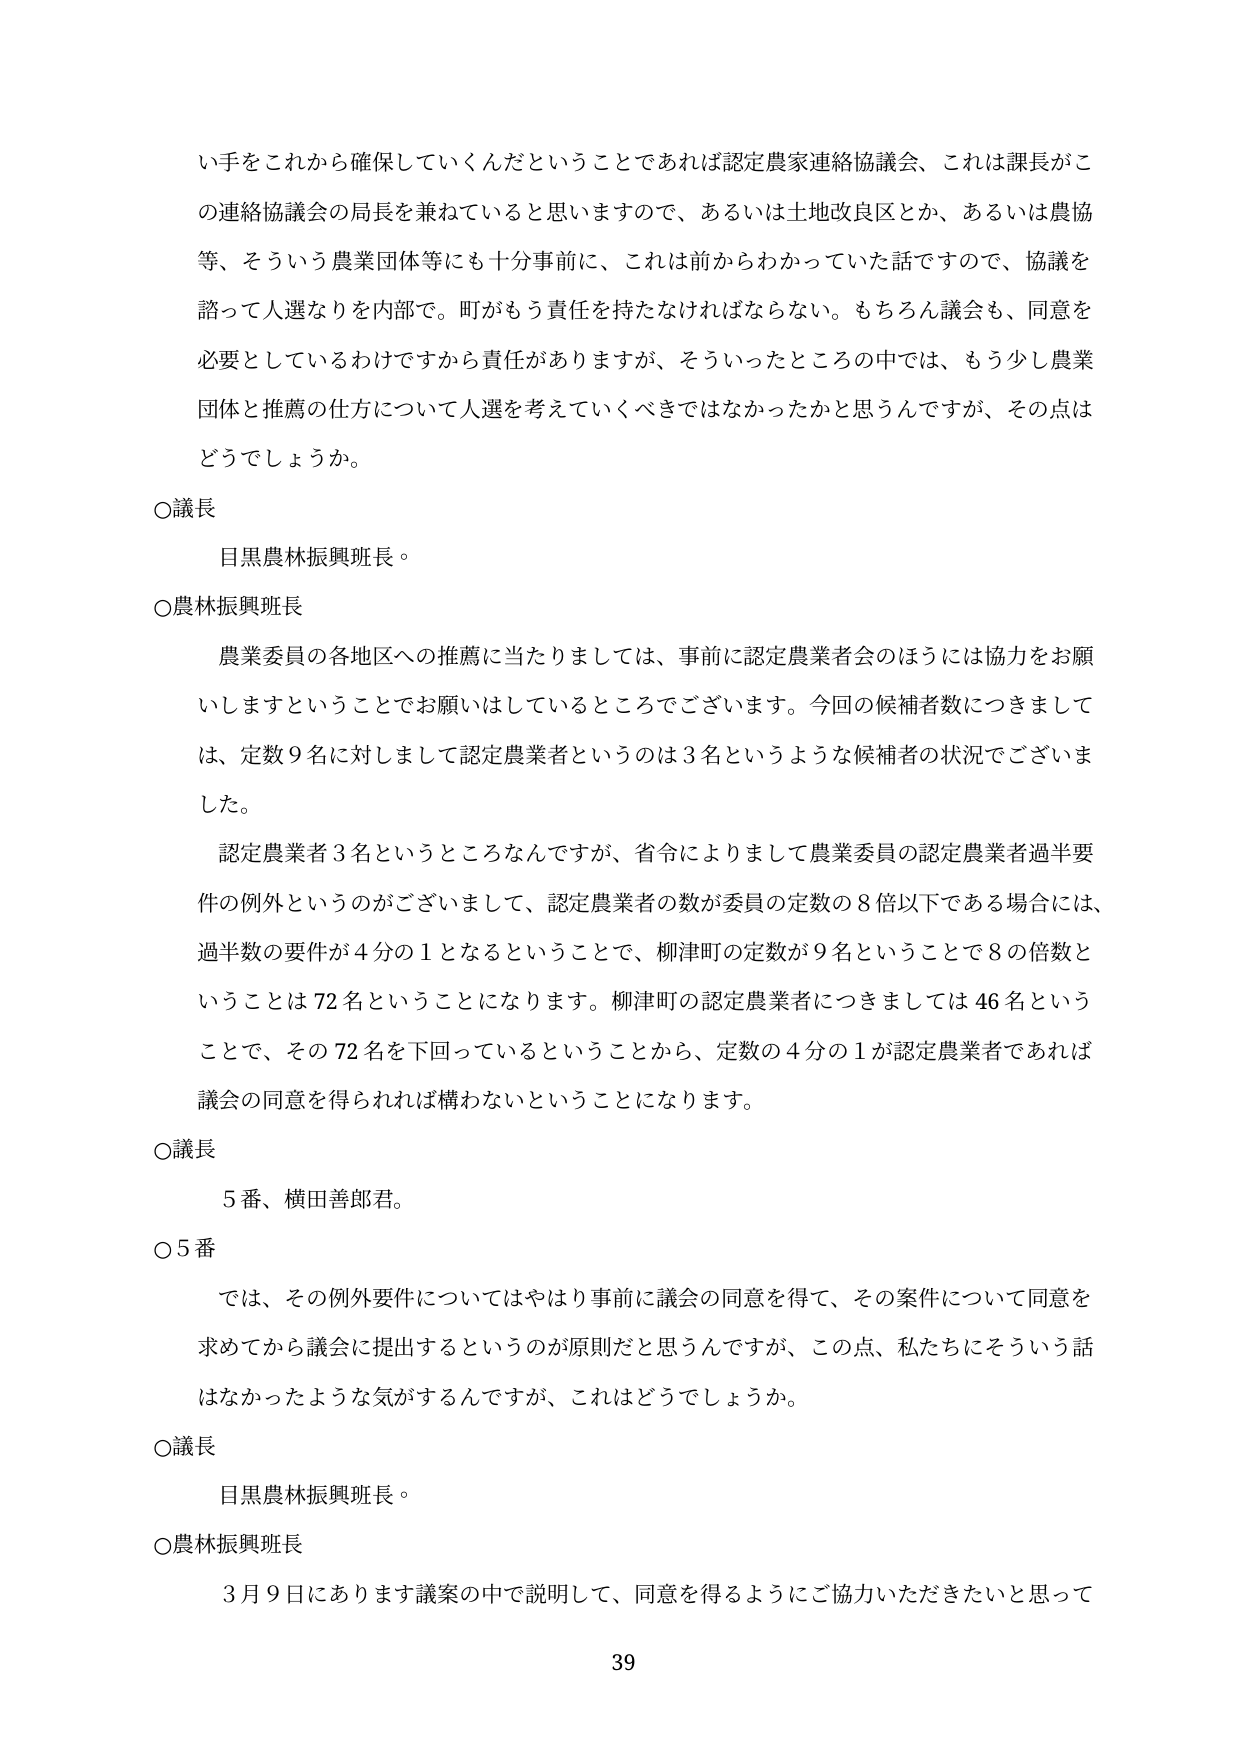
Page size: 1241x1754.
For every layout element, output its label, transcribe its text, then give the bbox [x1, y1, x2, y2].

text ５番、横田善郎君。 [153, 1173, 1094, 1223]
text では、その例外要件についてはやはり事前に議会の同意を得て、その案件について同意を求めてから議会に提出するというのが原則だと思うんですが、この点、私たちにそういう話はなかったような気がするんですが、これはどうでしょうか。 [153, 1272, 1094, 1420]
text 目黒農林振興班長。 [153, 531, 1094, 581]
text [153, 136, 1094, 482]
text ○５番 [153, 1223, 1094, 1272]
text 認定農業者３名というところなんですが、省令によりまして農業委員の認定農業者過半要件の例外というのがございまして、認定農業者の数が委員の定数の８倍以下である場合には、過半数の要件が４分の１となるということで、柳津町の定数が９名ということで８の倍数ということは72名ということになります。柳津町の認定農業者につきましては46名ということで、その72名を下回っているということから、定数の４分の１が認定農業者であれば議会の同意を得られれば構わないということになります。 [153, 828, 1094, 1124]
text ○農林振興班長 [153, 581, 1094, 630]
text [153, 1568, 1094, 1618]
text 農業委員の各地区への推薦に当たりましては、事前に認定農業者会のほうには協力をお願いしますということでお願いはしているところでございます。今回の候補者数につきましては、定数９名に対しまして認定農業者というのは３名というような候補者の状況でございました。 [153, 630, 1094, 828]
text ○議長 [153, 482, 1094, 531]
text ○議長 [153, 1420, 1094, 1469]
text ○議長 [153, 1124, 1094, 1173]
text ○農林振興班長 [153, 1519, 1094, 1568]
text 目黒農林振興班長。 [153, 1469, 1094, 1519]
